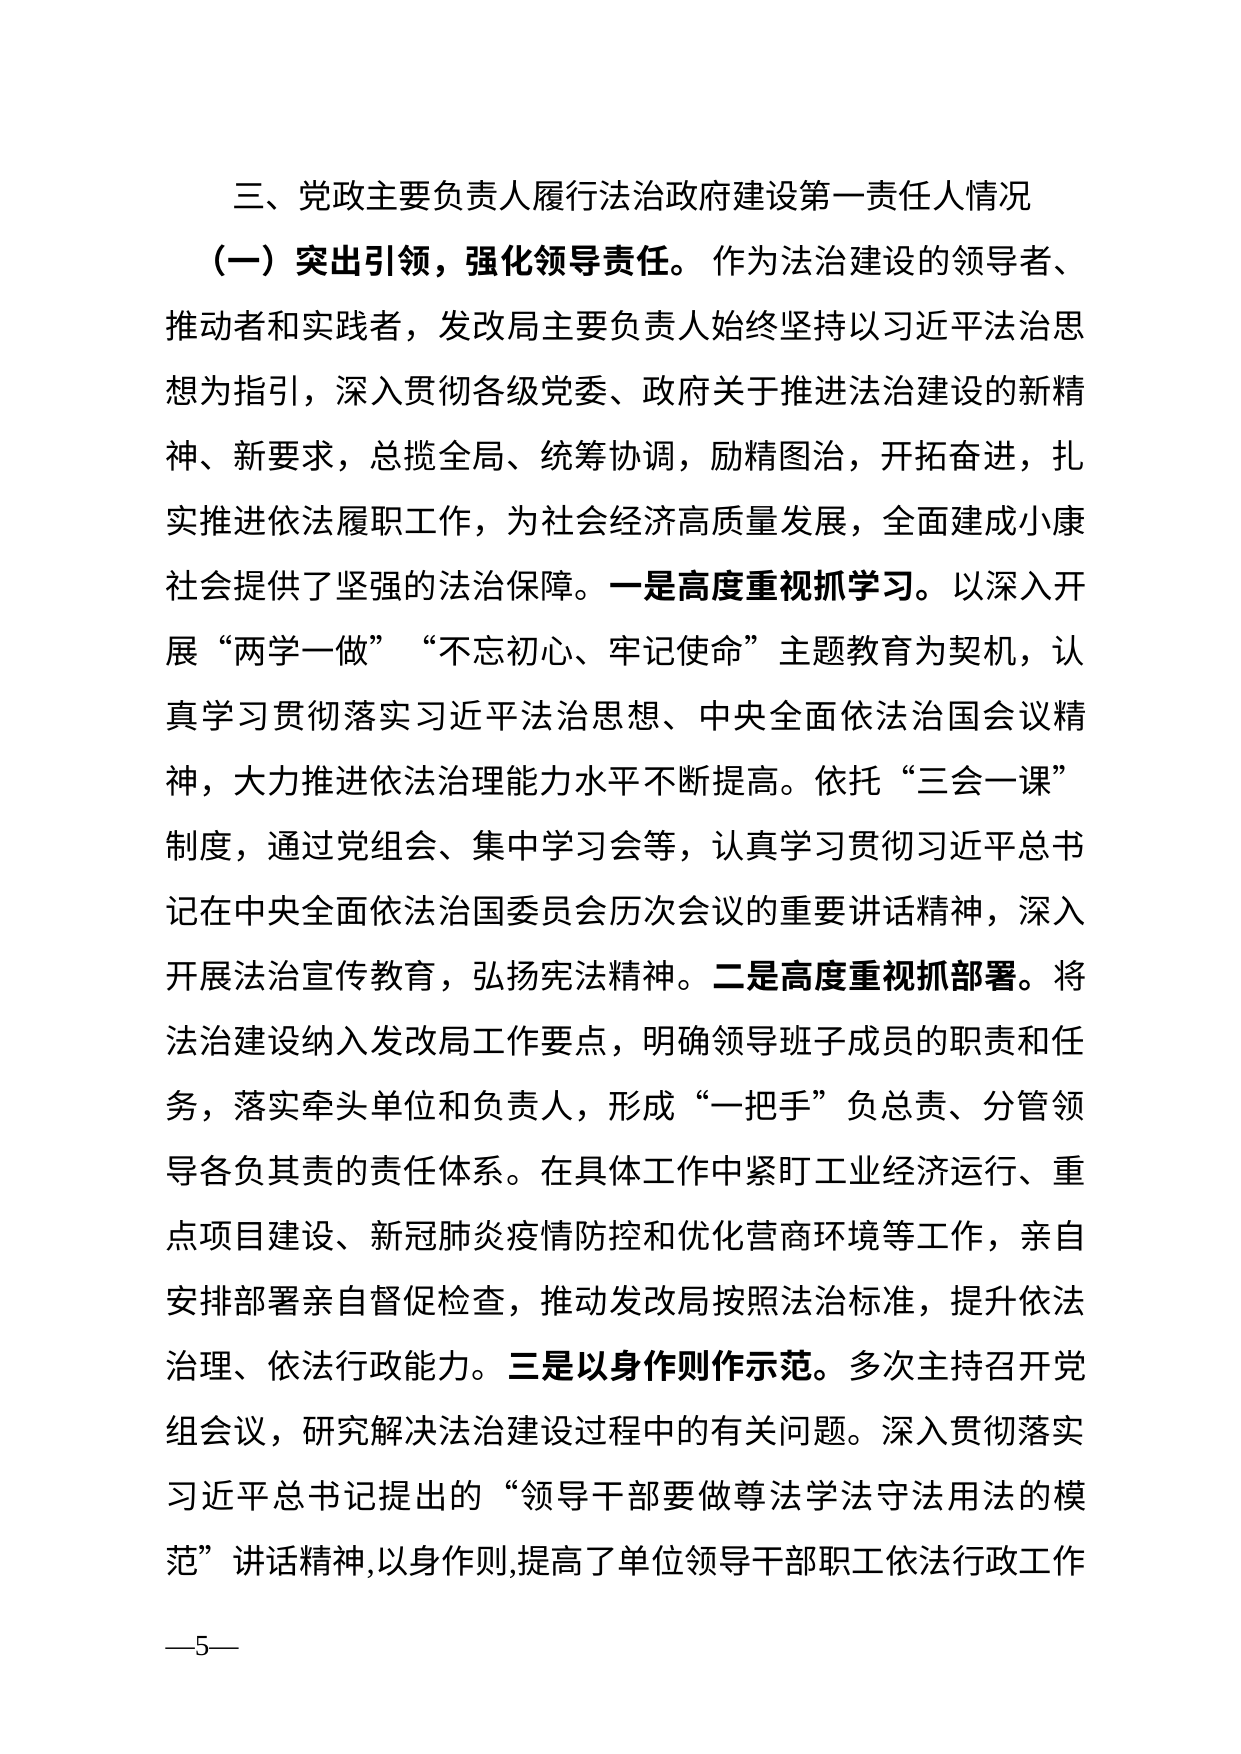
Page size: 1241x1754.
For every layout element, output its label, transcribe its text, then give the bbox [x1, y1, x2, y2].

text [165, 227, 1087, 1592]
text 三、党政主要负责人履行法治政府建设第一责任人情况 [165, 162, 1087, 227]
